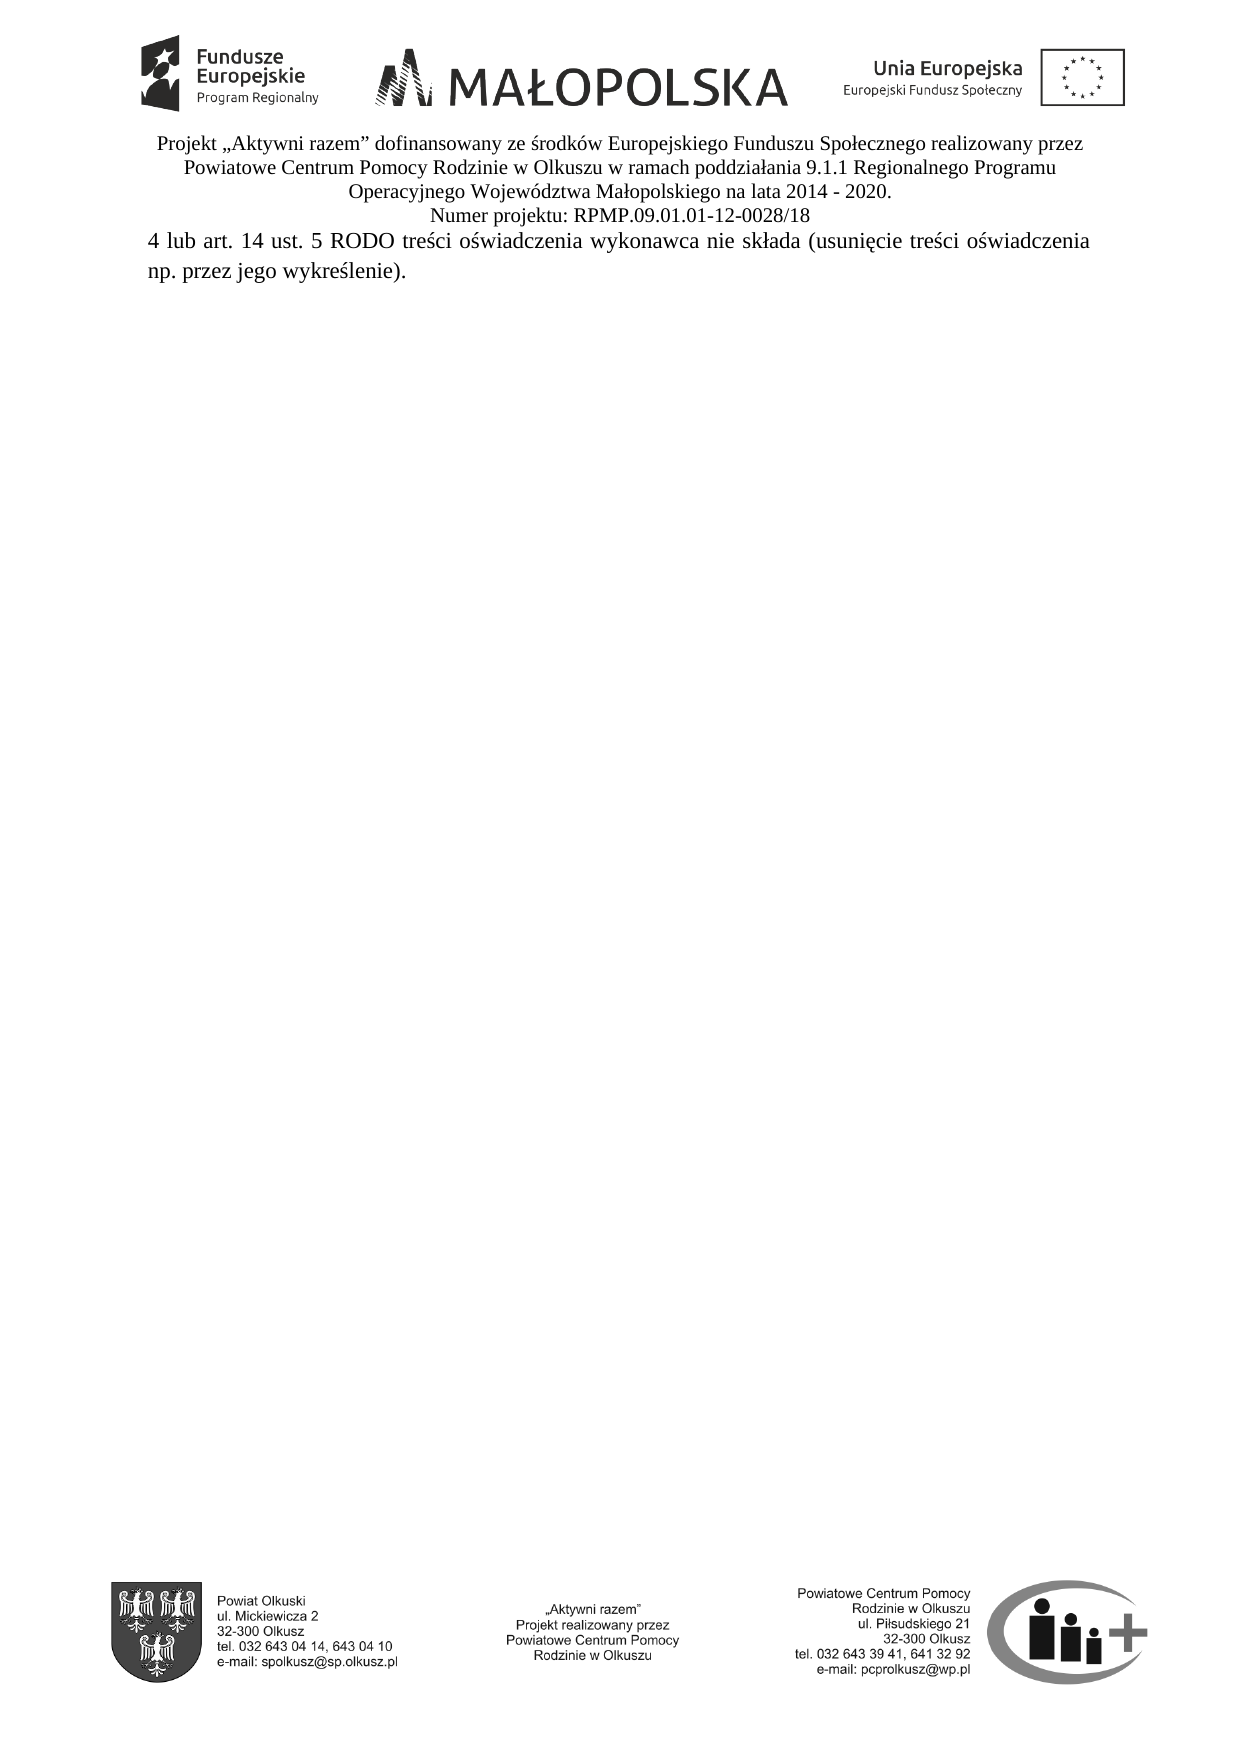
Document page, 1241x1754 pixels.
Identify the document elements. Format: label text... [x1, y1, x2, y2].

picture [100, 1569, 1159, 1693]
picture [130, 34, 1136, 113]
